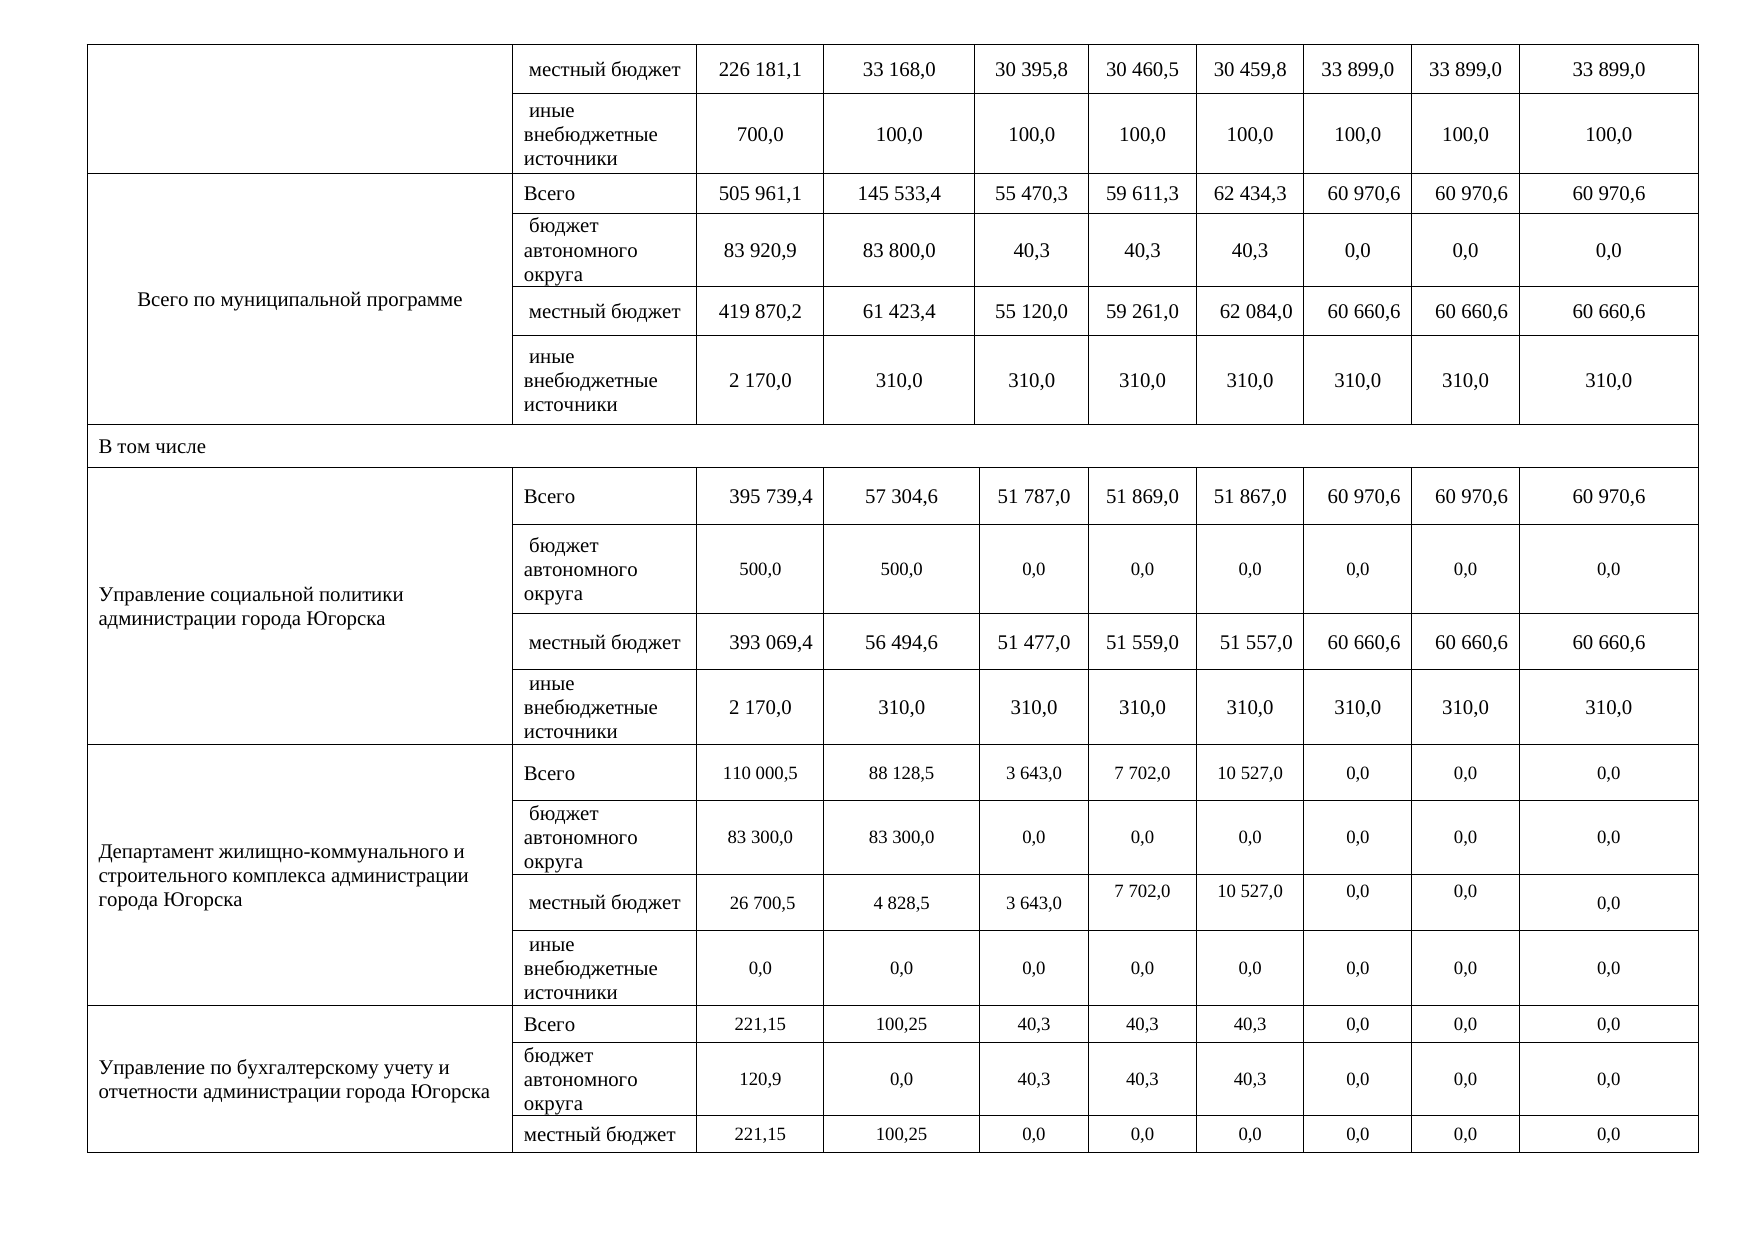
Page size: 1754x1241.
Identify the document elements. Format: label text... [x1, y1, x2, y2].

table_cell 2 170,0 [697, 670, 823, 744]
table_cell 0,0 [980, 525, 1088, 613]
table_cell 0,0 [1412, 525, 1519, 613]
table_cell 51 557,0 [1197, 614, 1303, 669]
table_cell 40,3 [1197, 214, 1303, 286]
table_cell бюджет автономного округа [513, 525, 696, 613]
table_cell 310,0 [975, 336, 1088, 424]
table_cell 0,0 [1412, 875, 1519, 930]
table_cell 110 000,5 [697, 745, 823, 800]
table_cell 100,25 [824, 1116, 979, 1152]
table_cell 310,0 [1304, 670, 1411, 744]
table_cell 0,0 [1304, 1006, 1411, 1042]
table_cell 393 069,4 [697, 614, 823, 669]
table_cell 700,0 [697, 94, 823, 173]
table_cell Всего по муниципальной программе [88, 174, 512, 424]
table_cell 100,0 [1304, 94, 1411, 173]
table_cell Департамент жилищно-коммунального и строительного комплекса администрации города Югорска [88, 745, 512, 1004]
table_cell 310,0 [1412, 336, 1519, 424]
table_cell 60 660,6 [1520, 614, 1698, 669]
table_cell 0,0 [1520, 214, 1698, 286]
table_cell 62 434,3 [1197, 174, 1303, 212]
table_cell 59 261,0 [1089, 287, 1196, 334]
table_cell 310,0 [1412, 670, 1519, 744]
table_cell 3 643,0 [980, 745, 1088, 800]
table_cell иные внебюджетные источники [513, 931, 696, 1004]
table_cell 0,0 [1089, 801, 1196, 873]
table_cell Всего [513, 468, 696, 524]
table_cell 40,3 [1089, 1043, 1196, 1115]
table_cell 0,0 [1520, 1116, 1698, 1152]
table_cell 83 300,0 [824, 801, 979, 873]
table_cell 0,0 [1089, 525, 1196, 613]
table_cell 40,3 [1089, 1006, 1196, 1042]
table_cell 310,0 [1089, 670, 1196, 744]
table_cell 51 559,0 [1089, 614, 1196, 669]
table_cell 83 800,0 [824, 214, 974, 286]
table_cell 0,0 [1304, 1043, 1411, 1115]
table_cell 0,0 [1089, 931, 1196, 1004]
table_cell 100,0 [1520, 94, 1698, 173]
table_cell 100,0 [1412, 94, 1519, 173]
table_cell 310,0 [1520, 670, 1698, 744]
table_cell 0,0 [980, 931, 1088, 1004]
table_cell 40,3 [975, 214, 1088, 286]
table_cell 0,0 [1304, 745, 1411, 800]
table_cell В том числе [88, 425, 1698, 467]
table_cell 0,0 [1520, 525, 1698, 613]
table_cell 120,9 [697, 1043, 823, 1115]
table_cell 83 920,9 [697, 214, 823, 286]
table_cell 60 660,6 [1412, 614, 1519, 669]
table_cell местный бюджет [513, 1116, 696, 1152]
table_cell 56 494,6 [824, 614, 979, 669]
table_cell 7 702,0 [1089, 745, 1196, 800]
table_cell 0,0 [1520, 1043, 1698, 1115]
table_cell 33 899,0 [1520, 45, 1698, 93]
table_cell 3 643,0 [980, 875, 1088, 930]
table_cell 0,0 [1412, 801, 1519, 873]
table_cell 51 869,0 [1089, 468, 1196, 524]
table_cell 145 533,4 [824, 174, 974, 212]
table_cell 55 120,0 [975, 287, 1088, 334]
table_cell 500,0 [697, 525, 823, 613]
table_cell 310,0 [1197, 670, 1303, 744]
table_cell 26 700,5 [697, 875, 823, 930]
table_cell 0,0 [1520, 1006, 1698, 1042]
table_cell 40,3 [1197, 1043, 1303, 1115]
table_cell 60 660,6 [1304, 614, 1411, 669]
table_cell 55 470,3 [975, 174, 1088, 212]
table_cell 0,0 [824, 1043, 979, 1115]
table_cell 30 459,8 [1197, 45, 1303, 93]
table_cell 0,0 [1197, 801, 1303, 873]
table_cell местный бюджет [513, 614, 696, 669]
table_cell местный бюджет [513, 875, 696, 930]
table_cell 0,0 [1304, 801, 1411, 873]
table_cell 395 739,4 [697, 468, 823, 524]
table_cell 100,0 [975, 94, 1088, 173]
table_cell 0,0 [1304, 525, 1411, 613]
table_cell 0,0 [1197, 525, 1303, 613]
table_cell 0,0 [1412, 1006, 1519, 1042]
table_cell 0,0 [1197, 1116, 1303, 1152]
table_cell 30 395,8 [975, 45, 1088, 93]
table_cell 310,0 [1089, 336, 1196, 424]
table_cell местный бюджет [513, 45, 696, 93]
table_cell 60 660,6 [1412, 287, 1519, 334]
table_cell 60 660,6 [1304, 287, 1411, 334]
table_cell 100,25 [824, 1006, 979, 1042]
table_cell 310,0 [1520, 336, 1698, 424]
table_cell 40,3 [1089, 214, 1196, 286]
table_cell 51 867,0 [1197, 468, 1303, 524]
table_cell 0,0 [1089, 1116, 1196, 1152]
table_cell 100,0 [824, 94, 974, 173]
table_cell 60 970,6 [1304, 468, 1411, 524]
table_cell бюджет автономного округа [513, 214, 696, 286]
table_cell 4 828,5 [824, 875, 979, 930]
table_cell 0,0 [980, 801, 1088, 873]
table_cell 60 660,6 [1520, 287, 1698, 334]
table_cell 221,15 [697, 1116, 823, 1152]
table_cell иные внебюджетные источники [513, 336, 696, 424]
table_cell 500,0 [824, 525, 979, 613]
table_cell 310,0 [1304, 336, 1411, 424]
table_cell 59 611,3 [1089, 174, 1196, 212]
table_cell 33 899,0 [1412, 45, 1519, 93]
table_cell 40,3 [980, 1043, 1088, 1115]
table_cell 0,0 [1412, 214, 1519, 286]
table_cell 310,0 [824, 670, 979, 744]
table_cell 0,0 [1412, 745, 1519, 800]
table_cell 10 527,0 [1197, 875, 1303, 930]
table_cell 0,0 [1304, 931, 1411, 1004]
table_cell Всего [513, 174, 696, 212]
table_cell 62 084,0 [1197, 287, 1303, 334]
table_cell 57 304,6 [824, 468, 979, 524]
table_cell бюджет автономного округа [513, 1043, 696, 1115]
table_cell 61 423,4 [824, 287, 974, 334]
table_cell 83 300,0 [697, 801, 823, 873]
table_cell 0,0 [1520, 931, 1698, 1004]
table_cell 0,0 [697, 931, 823, 1004]
table_cell 60 970,6 [1412, 468, 1519, 524]
table_cell 2 170,0 [697, 336, 823, 424]
table_cell 10 527,0 [1197, 745, 1303, 800]
table_cell 310,0 [824, 336, 974, 424]
table_cell 40,3 [980, 1006, 1088, 1042]
table_cell 419 870,2 [697, 287, 823, 334]
table_cell 221,15 [697, 1006, 823, 1042]
table_cell 51 787,0 [980, 468, 1088, 524]
table_cell 30 460,5 [1089, 45, 1196, 93]
table_cell 7 702,0 [1089, 875, 1196, 930]
table_cell 33 168,0 [824, 45, 974, 93]
table_cell местный бюджет [513, 287, 696, 334]
table_cell 100,0 [1197, 94, 1303, 173]
table_cell 60 970,6 [1304, 174, 1411, 212]
table_cell Управление по бухгалтерскому учету и отчетности администрации города Югорска [88, 1006, 512, 1152]
table_cell 33 899,0 [1304, 45, 1411, 93]
table_cell 0,0 [824, 931, 979, 1004]
table_cell 0,0 [1304, 214, 1411, 286]
table_cell 60 970,6 [1412, 174, 1519, 212]
table_cell 51 477,0 [980, 614, 1088, 669]
table_cell 0,0 [1304, 1116, 1411, 1152]
table_cell 0,0 [1412, 1116, 1519, 1152]
table_cell 88 128,5 [824, 745, 979, 800]
table_cell иные внебюджетные источники [513, 94, 696, 173]
table_cell иные внебюджетные источники [513, 670, 696, 744]
table_cell 0,0 [1412, 931, 1519, 1004]
table_cell 60 970,6 [1520, 174, 1698, 212]
table_cell 310,0 [980, 670, 1088, 744]
table_cell Всего [513, 745, 696, 800]
table_cell 0,0 [1412, 1043, 1519, 1115]
table_cell бюджет автономного округа [513, 801, 696, 873]
table_cell 40,3 [1197, 1006, 1303, 1042]
table_cell 0,0 [980, 1116, 1088, 1152]
table_cell 0,0 [1520, 801, 1698, 873]
table_cell 60 970,6 [1520, 468, 1698, 524]
table_cell 0,0 [1520, 875, 1698, 930]
table_cell 0,0 [1304, 875, 1411, 930]
table_cell 505 961,1 [697, 174, 823, 212]
table_cell 0,0 [1520, 745, 1698, 800]
table_cell 310,0 [1197, 336, 1303, 424]
table_cell Управление социальной политики администрации города Югорска [88, 468, 512, 744]
table_cell 0,0 [1197, 931, 1303, 1004]
table_cell 226 181,1 [697, 45, 823, 93]
table_cell 100,0 [1089, 94, 1196, 173]
table_cell Всего [513, 1006, 696, 1042]
